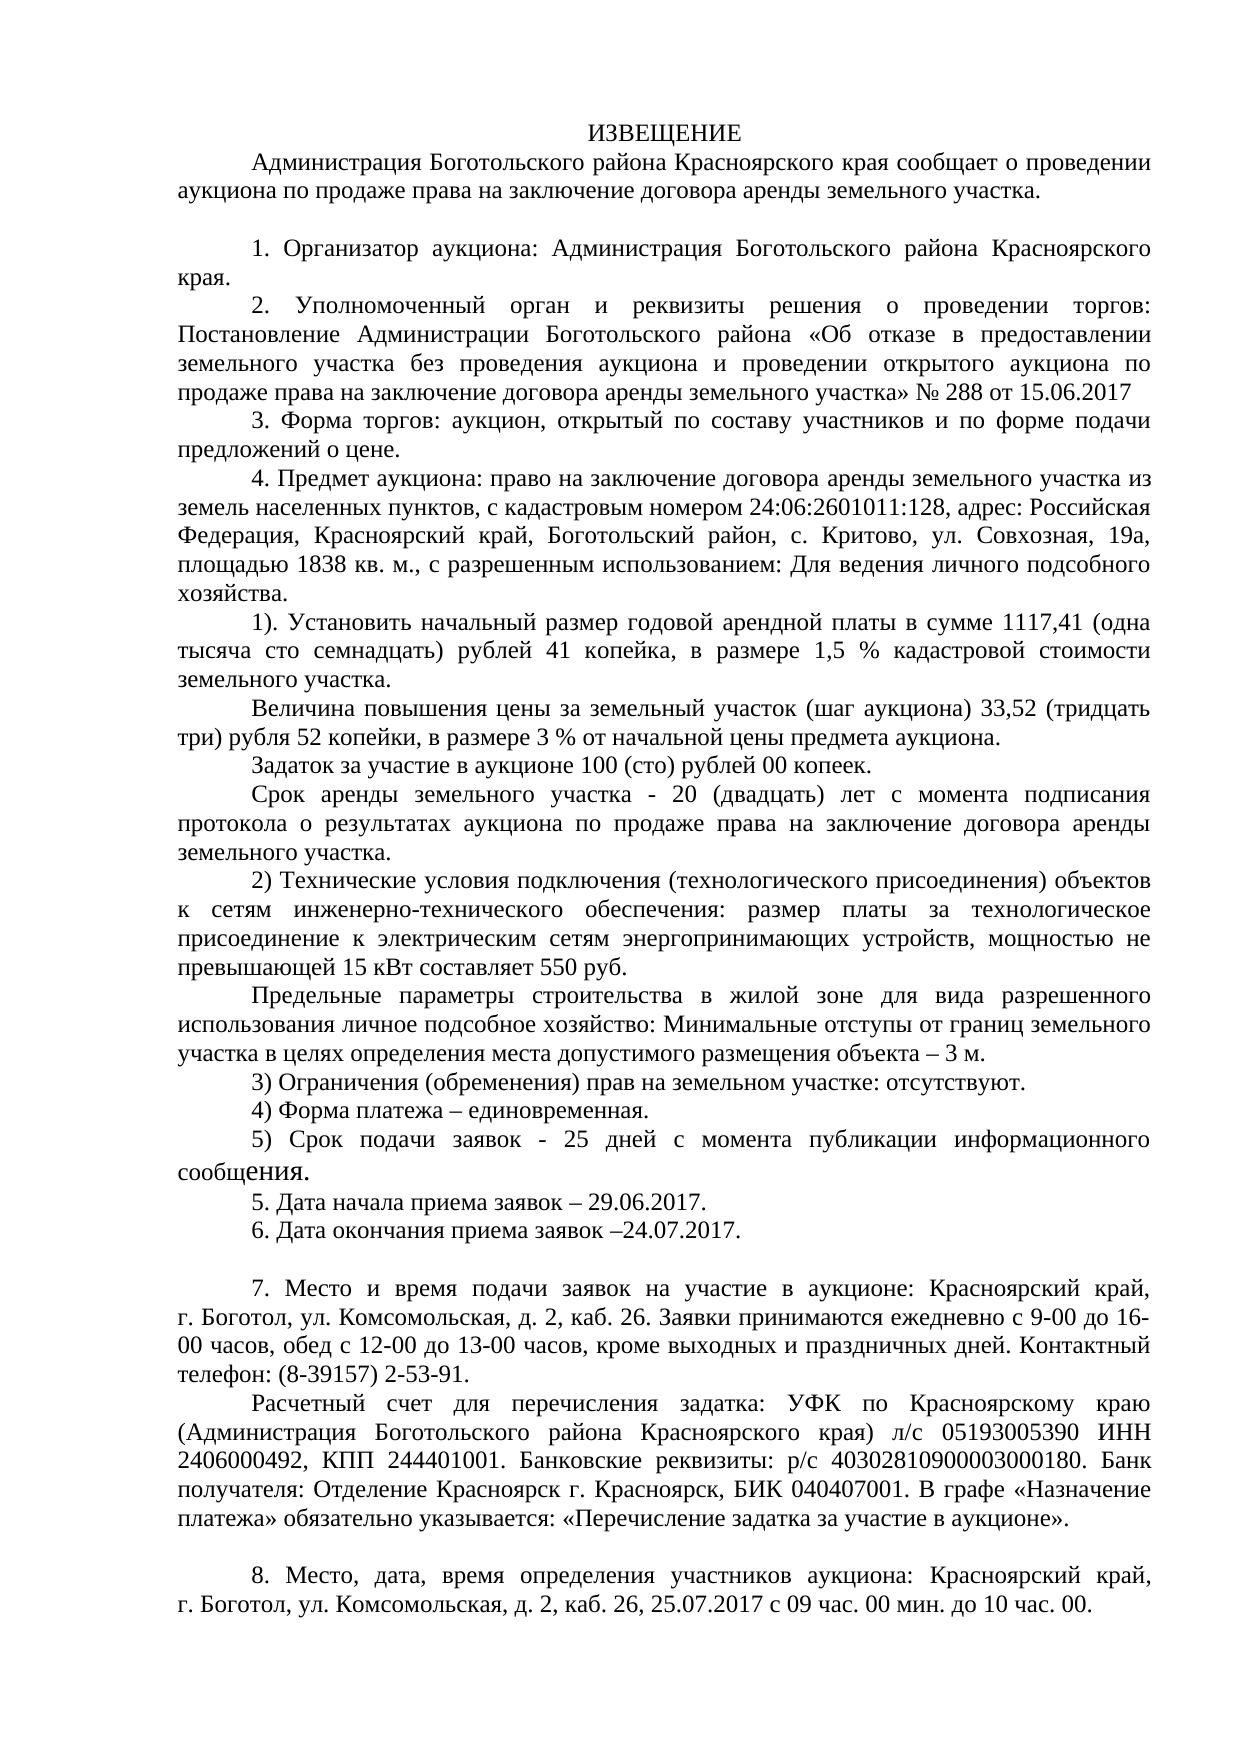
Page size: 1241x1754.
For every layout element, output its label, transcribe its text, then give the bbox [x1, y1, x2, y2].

text 6. Дата окончания приема заявок –24.07.2017. [177, 1215, 1152, 1244]
text 3. Форма торгов: аукцион, открытый по составу участников и по форме подачи предложений о цене. [177, 406, 1152, 463]
text 4) Форма платежа – единовременная. [177, 1096, 1152, 1124]
text Администрация Боготольского района Красноярского края сообщает о проведении аукциона по продаже права на заключение договора аренды земельного участка. [177, 147, 1152, 204]
text 5) Срок подачи заявок - 25 дней с момента публикации информационного сообщения. [177, 1124, 1152, 1187]
text Расчетный счет для перечисления задатка: УФК по Красноярскому краю (Администрация Боготольского района Красноярского края) л/с 05193005390 ИНН 2406000492, КПП 244401001. Банковские реквизиты: р/с 40302810900003000180. Банк получателя: Отделение Красноярск г. Красноярск, БИК 040407001. В графе «Назначение платежа» обязательно указывается: «Перечисление задатка за участие в аукционе». [177, 1388, 1152, 1532]
text Задаток за участие в аукционе 100 (сто) рублей 00 копеек. [177, 751, 1152, 779]
text Предельные параметры строительства в жилой зоне для вида разрешенного использования личное подсобное хозяйство: Минимальные отступы от границ земельного участка в целях определения места допустимого размещения объекта – 3 м. [177, 981, 1152, 1067]
text 5. Дата начала приема заявок – 29.06.2017. [177, 1187, 1152, 1215]
text Величина повышения цены за земельный участок (шаг аукциона) 33,52 (тридцать три) рубля 52 копейки, в размере 3 % от начальной цены предмета аукциона. [177, 693, 1152, 751]
text 8. Место, дата, время определения участников аукциона: Красноярский край, г. Боготол, ул. Комсомольская, д. 2, каб. 26, 25.07.2017 с 09 час. 00 мин. до 10 час. 00. [177, 1560, 1152, 1618]
text 1. Организатор аукциона: Администрация Боготольского района Красноярского края. [177, 233, 1152, 291]
text 2. Уполномоченный орган и реквизиты решения о проведении торгов: Постановление Администрации Боготольского района «Об отказе в предоставлении земельного участка без проведения аукциона и проведении открытого аукциона по продаже права на заключение договора аренды земельного участка» № 288 от 15.06.2017 [177, 291, 1152, 406]
text Срок аренды земельного участка - 20 (двадцать) лет с момента подписания протокола о результатах аукциона по продаже права на заключение договора аренды земельного участка. [177, 779, 1152, 866]
text 1). Установить начальный размер годовой арендной платы в сумме 1117,41 (одна тысяча сто семнадцать) рублей 41 копейка, в размере 1,5 % кадастровой стоимости земельного участка. [177, 607, 1152, 693]
text 4. Предмет аукциона: право на заключение договора аренды земельного участка из земель населенных пунктов, с кадастровым номером 24:06:2601011:128, адрес: Российская Федерация, Красноярский край, Боготольский район, с. Критово, ул. Совхозная, 19а, площадью 1838 кв. м., с разрешенным использованием: Для ведения личного подсобного хозяйства. [177, 463, 1152, 607]
text 7. Место и время подачи заявок на участие в аукционе: Красноярский край, г. Боготол, ул. Комсомольская, д. 2, каб. 26. Заявки принимаются ежедневно с 9-00 до 16-00 часов, обед с 12-00 до 13-00 часов, кроме выходных и праздничных дней. Контактный телефон: (8-39157) 2-53-91. [177, 1273, 1152, 1388]
text ИЗВЕЩЕНИЕ [177, 118, 1152, 147]
text 2) Технические условия подключения (технологического присоединения) объектов к сетям инженерно-технического обеспечения: размер платы за технологическое присоединение к электрическим сетям энергопринимающих устройств, мощностью не превышающей 15 кВт составляет 550 руб. [177, 866, 1152, 981]
text 3) Ограничения (обременения) прав на земельном участке: отсутствуют. [177, 1067, 1152, 1096]
